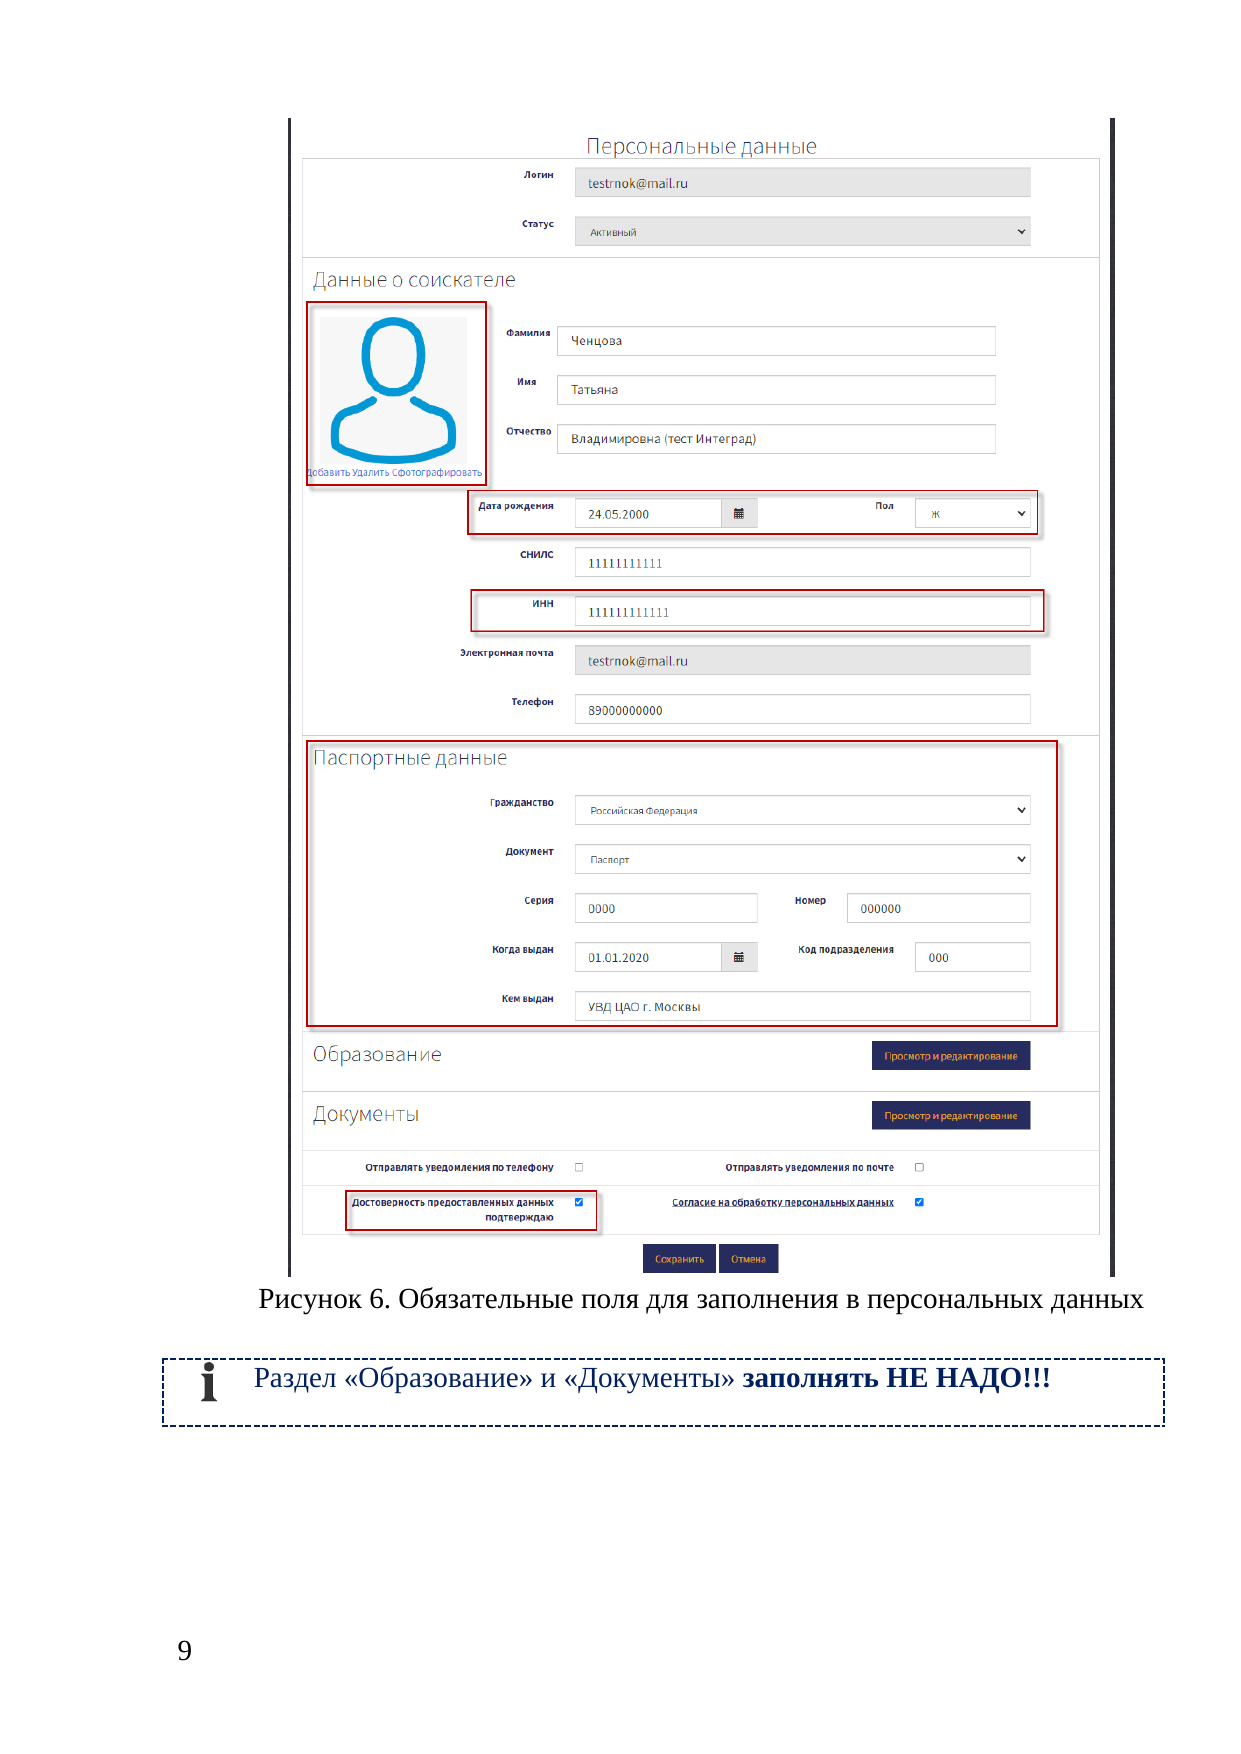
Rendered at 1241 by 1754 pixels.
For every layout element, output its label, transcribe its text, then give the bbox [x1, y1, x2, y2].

picture [288, 118, 1115, 1277]
table_header [163, 1358, 252, 1425]
table_header Раздел «Образование» и «Документы» заполнять НЕ НАДО!!! [253, 1358, 1163, 1425]
picture [198, 1360, 219, 1402]
text Рисунок 6. Обязательные поля для заполнения в персональных данных [177, 1281, 1152, 1314]
